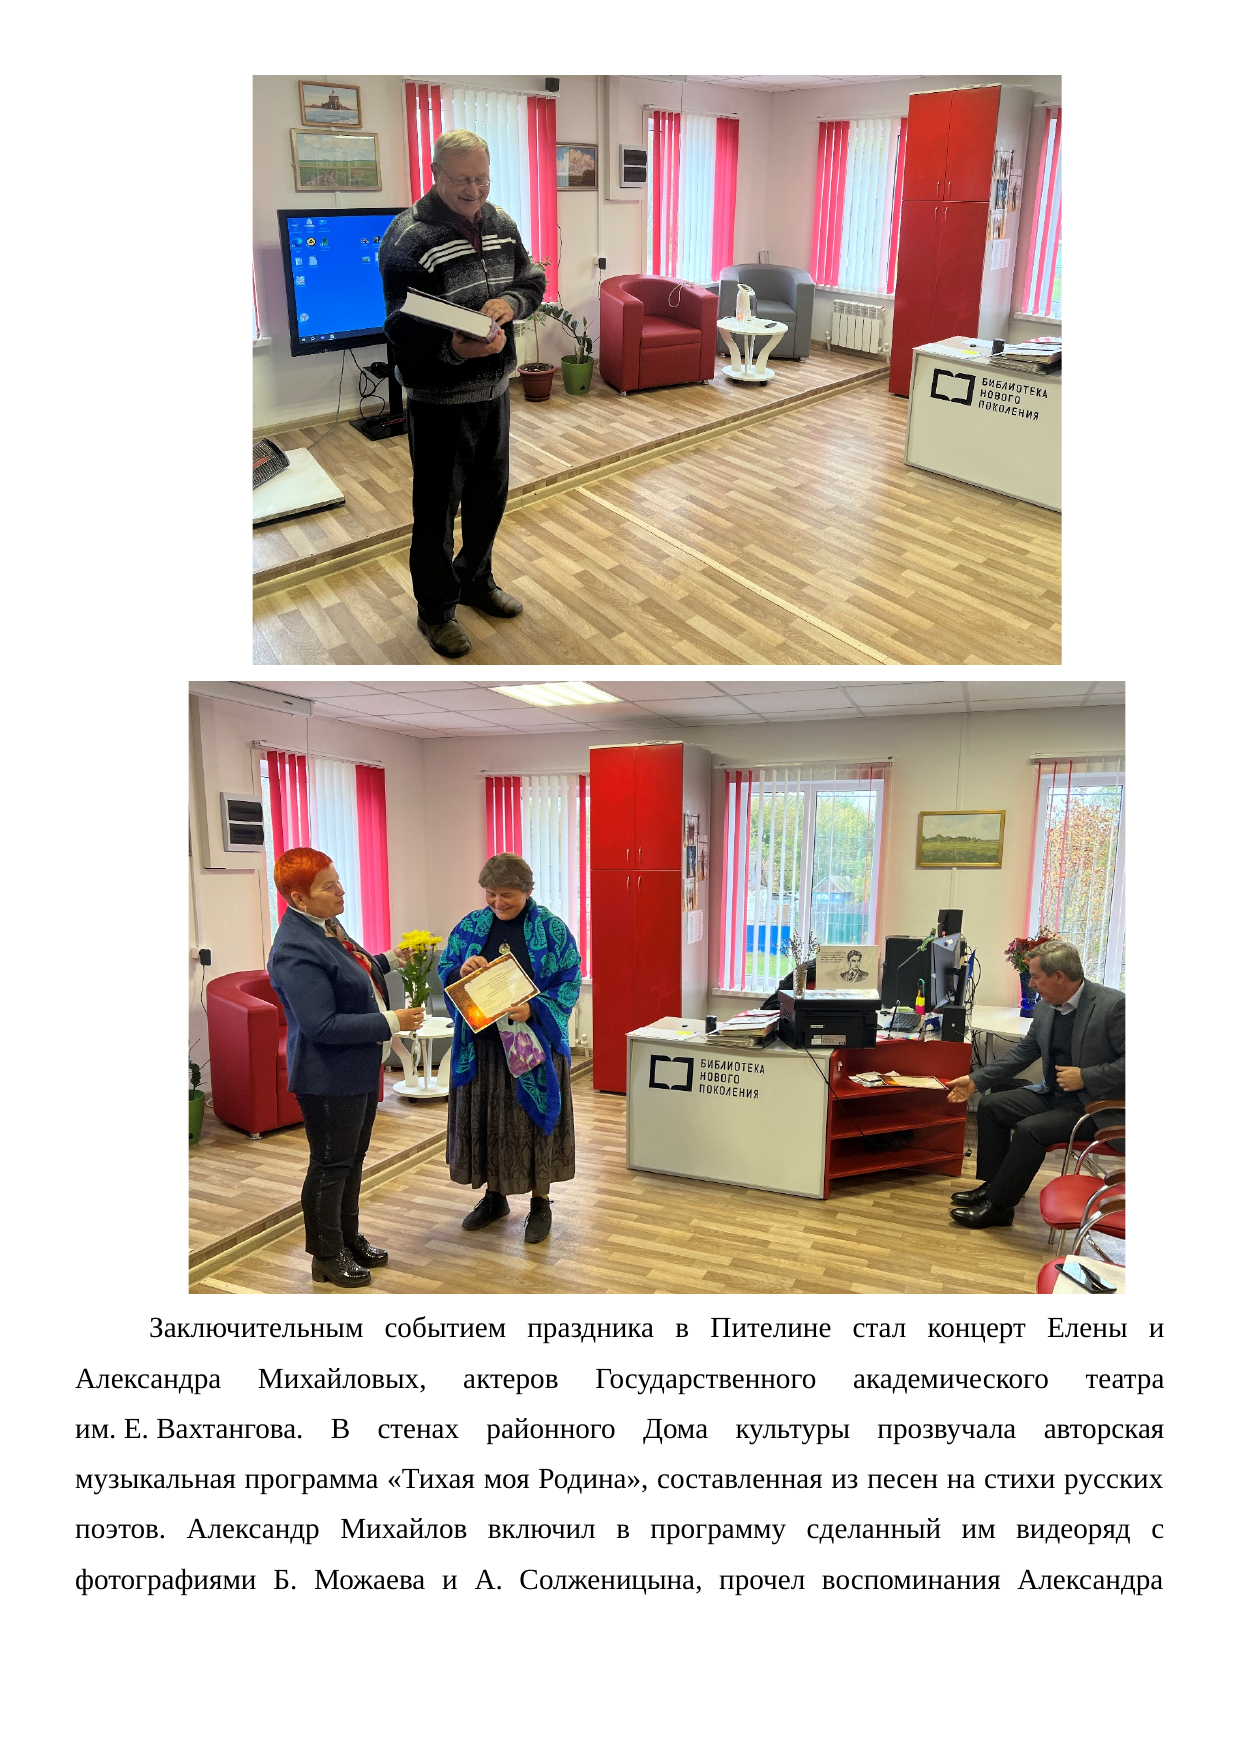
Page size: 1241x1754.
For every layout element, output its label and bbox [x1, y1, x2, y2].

picture [252, 75, 1062, 665]
text [75, 1310, 1165, 1596]
picture [188, 681, 1126, 1294]
